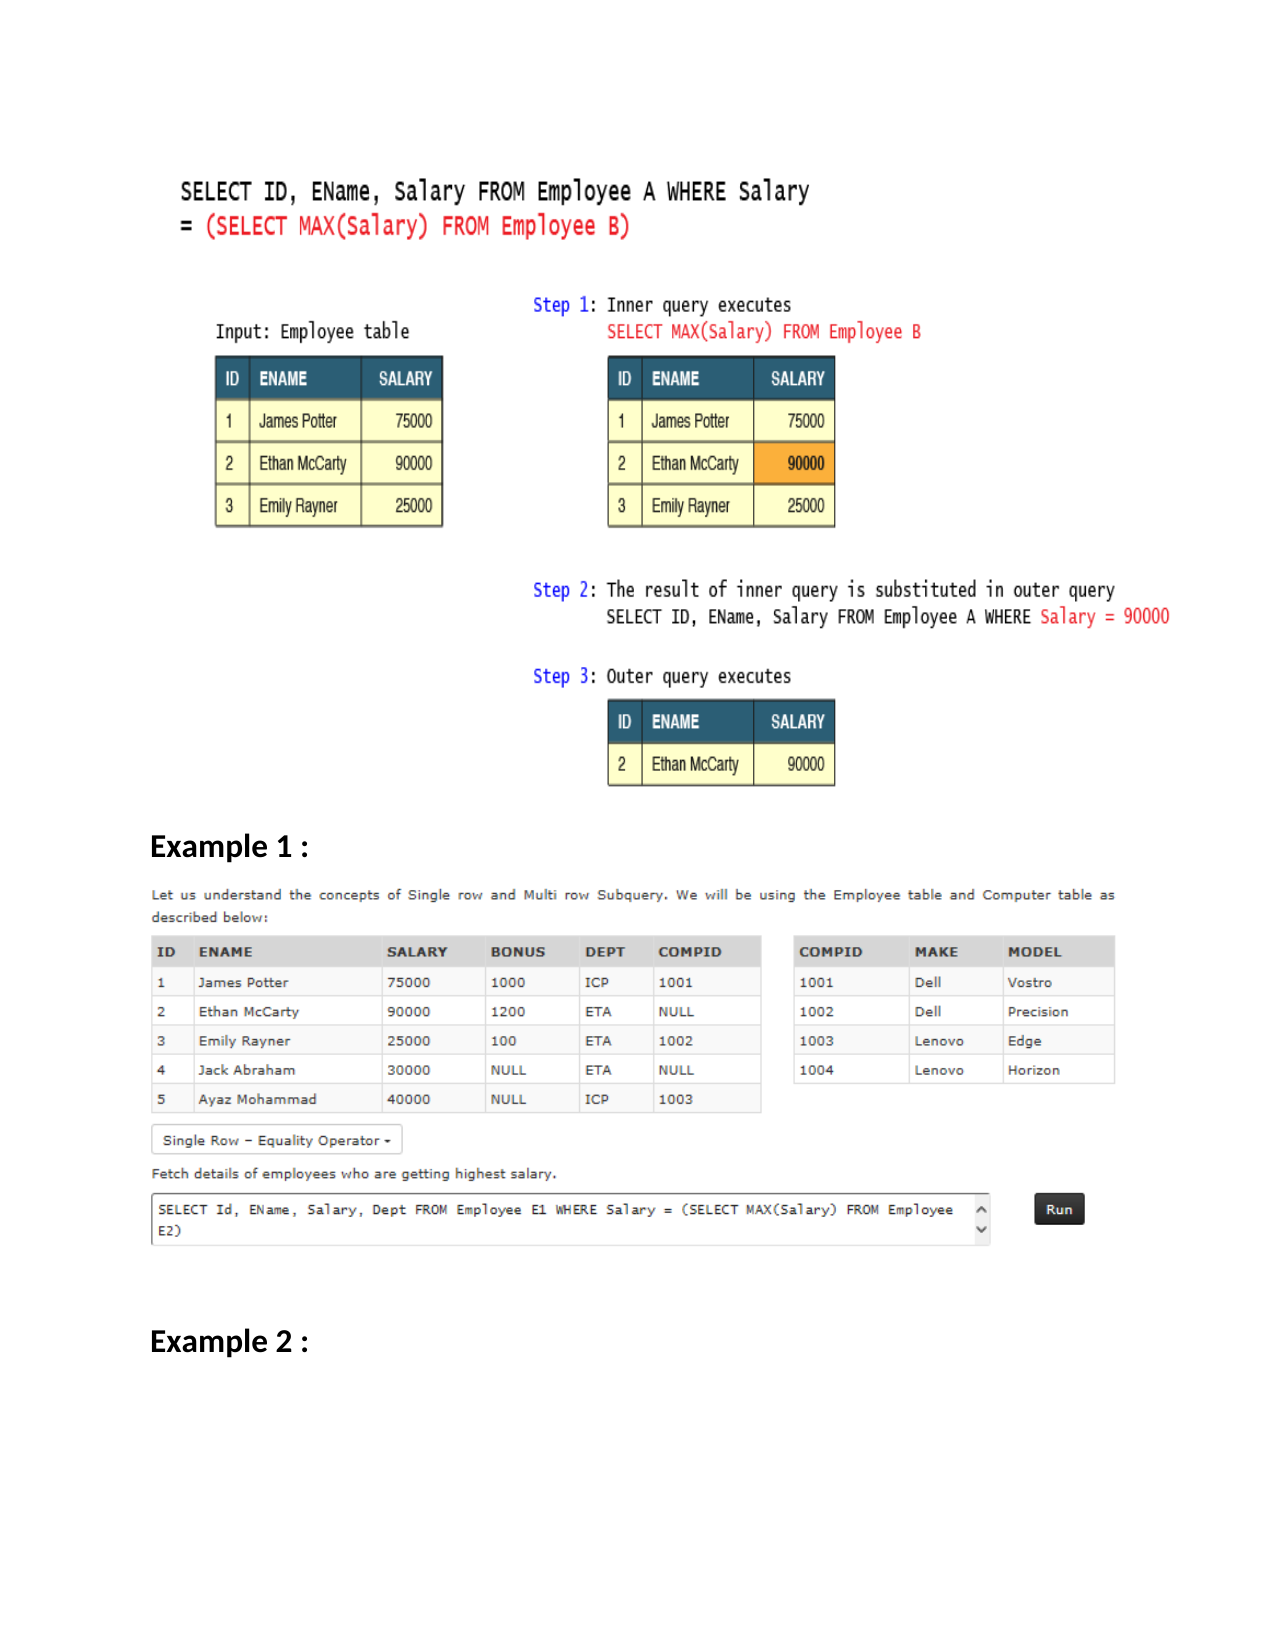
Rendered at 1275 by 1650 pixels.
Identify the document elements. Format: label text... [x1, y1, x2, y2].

picture [150, 885, 1125, 1302]
text Example 1 : [150, 825, 1125, 866]
text Example 2 : [150, 1320, 1125, 1361]
picture [150, 150, 1200, 807]
